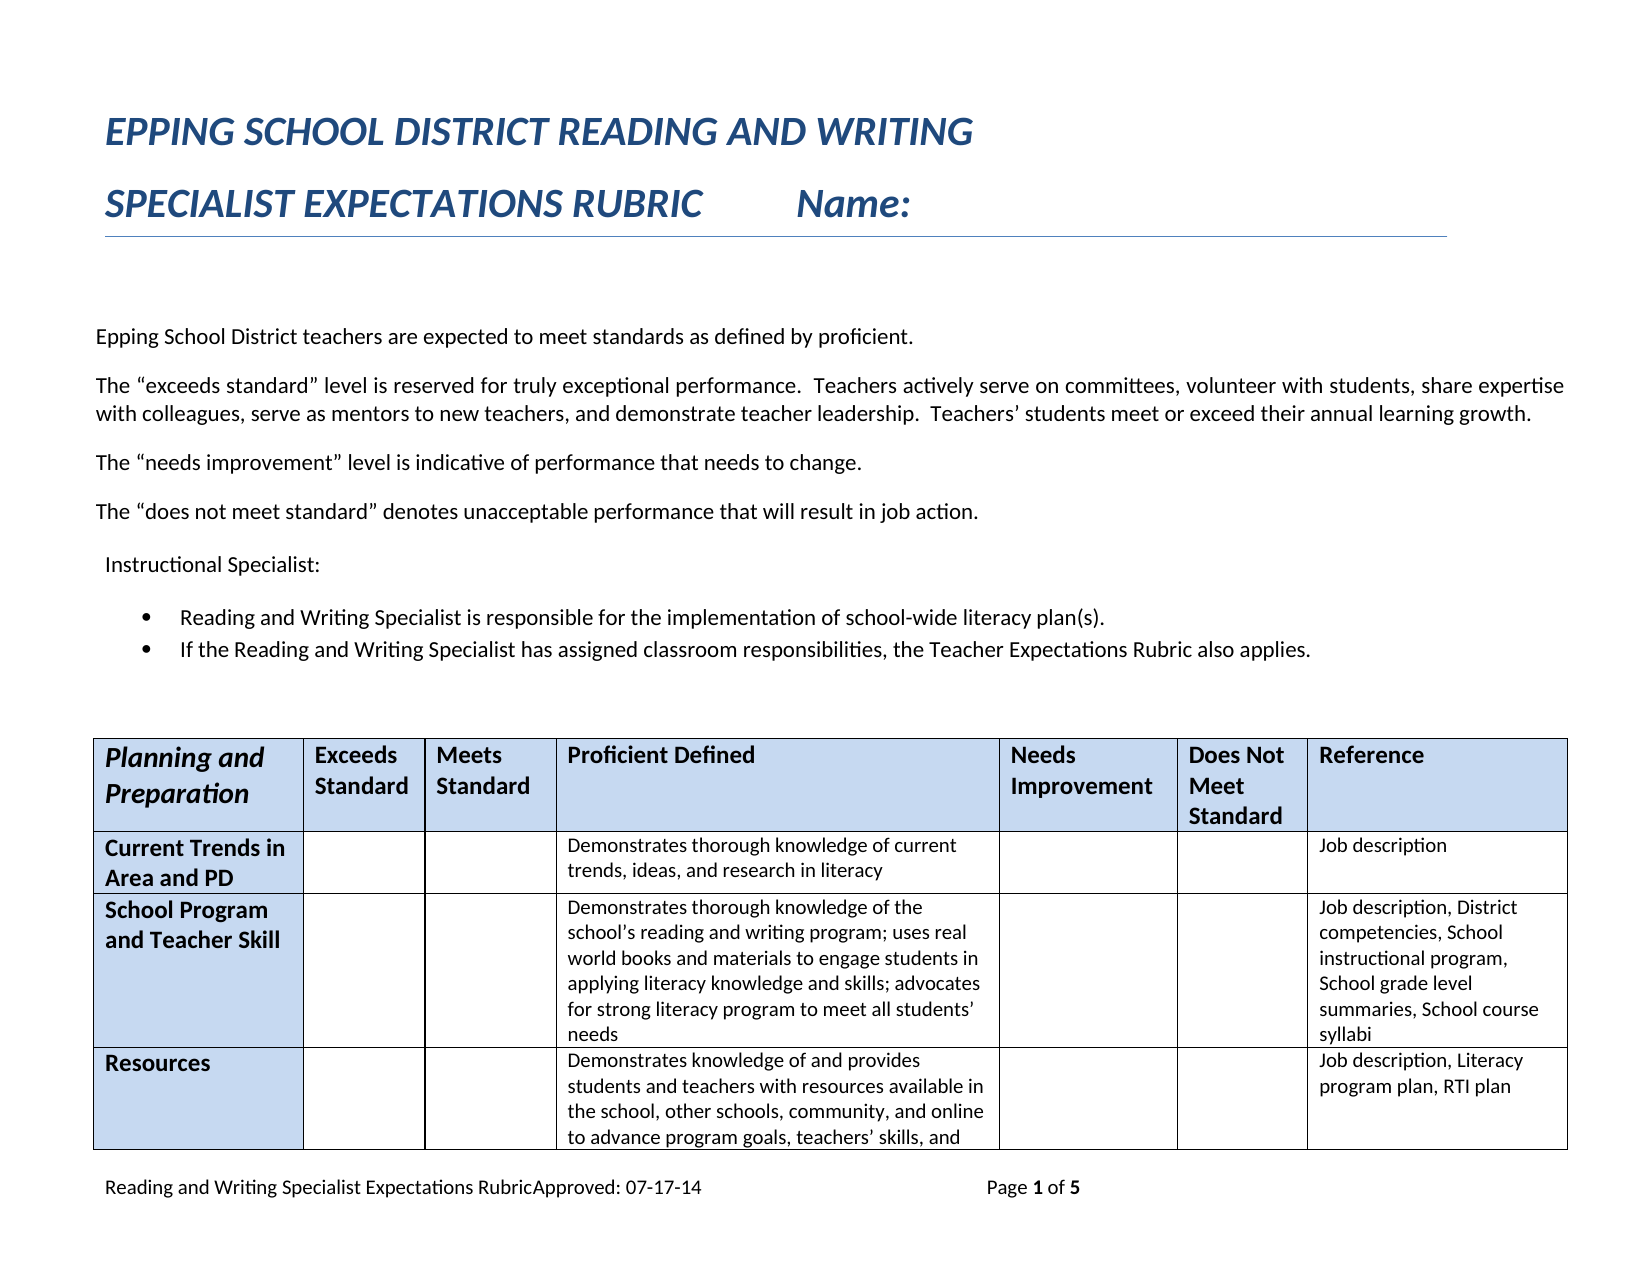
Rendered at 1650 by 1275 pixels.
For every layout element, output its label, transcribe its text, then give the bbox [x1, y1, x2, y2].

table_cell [1308, 1048, 1567, 1149]
table_cell [1000, 894, 1177, 1047]
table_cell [557, 1048, 999, 1149]
table_cell Resources [94, 1048, 303, 1149]
text SPECIALIST EXPECTATIONS RUBRIC Name: [105, 177, 1447, 236]
table_cell [426, 832, 556, 893]
text Epping School District teachers are expected to meet standards as defined by proficient. [96, 322, 1567, 351]
text The “needs improvement” level is indicative of performance that needs to change. [96, 448, 1567, 476]
table_cell Demonstrates thorough knowledge of current trends, ideas, and research in literacy [557, 832, 999, 893]
table_header Planning and Preparation [94, 739, 303, 831]
list If the Reading and Writing Specialist has assigned classroom responsibilities, the Teacher Expectations Rubric also applies. [142, 635, 1567, 663]
text The “does not meet standard” denotes unacceptable performance that will result in job action. [96, 497, 1567, 525]
table_cell School Program and Teacher Skill [94, 894, 303, 1047]
text The “exceeds standard” level is reserved for truly exceptional performance. Teachers actively serve on committees, volunteer with students, share expertise with colleagues, serve as mentors to new teachers, and demonstrate teacher leadership. Teachers’ students meet or exceed their annual learning growth. [96, 371, 1567, 427]
list Reading and Writing Specialist is responsible for the implementation of school-wide literacy plan(s). [142, 603, 1567, 631]
table_cell [304, 1048, 424, 1149]
table_cell Job description [1308, 832, 1567, 893]
table_cell Current Trends in Area and PD [94, 832, 303, 893]
table_cell [304, 894, 424, 1047]
table_cell Demonstrates thorough knowledge of the school’s reading and writing program; uses real world books and materials to engage students in applying literacy knowledge and skills; advocates for strong literacy program to meet all students’ needs [557, 894, 999, 1047]
table_header Reference [1308, 739, 1567, 831]
table_header Needs Improvement [1000, 739, 1177, 831]
table_header Proficient Defined [557, 739, 999, 831]
table_cell [1000, 832, 1177, 893]
table_cell [1178, 1048, 1307, 1149]
table_header Does Not Meet Standard [1178, 739, 1307, 831]
table_header Exceeds Standard [304, 739, 424, 831]
text EPPING SCHOOL DISTRICT READING AND WRITING [105, 105, 1545, 156]
table_cell [1000, 1048, 1177, 1149]
table_header Meets Standard [426, 739, 556, 831]
table_cell [304, 832, 424, 893]
text Instructional Specialist: [105, 550, 1567, 578]
table_cell [1178, 832, 1307, 893]
table_cell [426, 1048, 556, 1149]
table_cell Job description, District competencies, School instructional program, School grade level summaries, School course syllabi [1308, 894, 1567, 1047]
table_cell [1178, 894, 1307, 1047]
table_cell [426, 894, 556, 1047]
